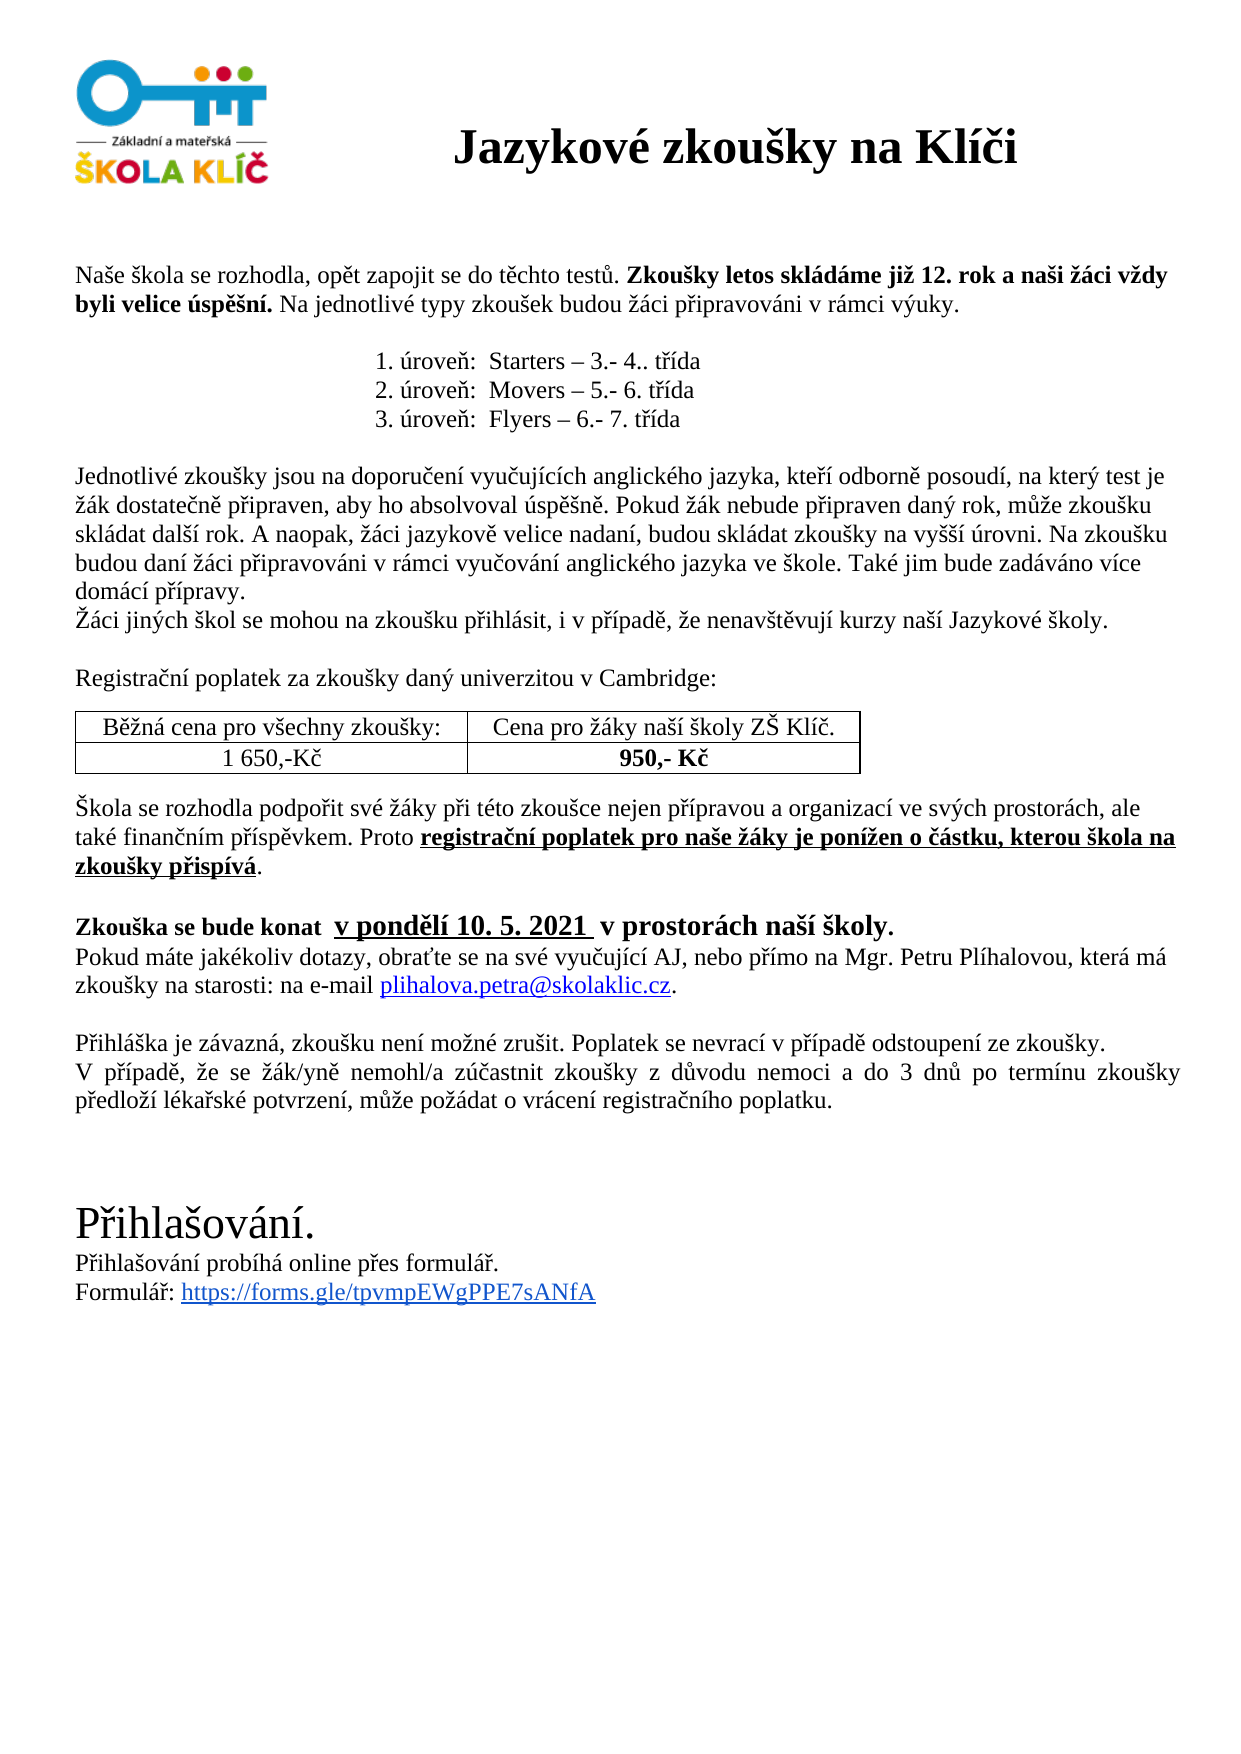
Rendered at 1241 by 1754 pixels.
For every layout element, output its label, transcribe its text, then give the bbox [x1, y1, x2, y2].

text Jazykové zkoušky na Klíči [270, 116, 1182, 174]
text Škola se rozhodla podpořit své žáky při této zkoušce nejen přípravou a organizací ve svých prostorách, ale také finančním příspěvkem. Proto registrační poplatek pro naše žáky je ponížen o částku, kterou škola na zkoušky přispívá. [75, 793, 1182, 879]
table_cell 950,- Kč [468, 743, 859, 773]
text Přihlašování probíhá online přes formulář. [75, 1248, 1182, 1277]
text Naše škola se rozhodla, opět zapojit se do těchto testů. Zkoušky letos skládáme již 12. rok a naši žáci vždy byli velice úspěšní. Na jednotlivé typy zkoušek budou žáci připravováni v rámci výuky. [75, 260, 1182, 318]
picture [75, 58, 270, 185]
table_header Cena pro žáky naší školy ZŠ Klíč. [468, 712, 859, 742]
table_cell 1 650,-Kč [76, 743, 467, 773]
text Přihláška je závazná, zkoušku není možné zrušit. Poplatek se nevrací v případě odstoupení ze zkoušky. [75, 1028, 1182, 1057]
text Žáci jiných škol se mohou na zkoušku přihlásit, i v případě, že nenavštěvují kurzy naší Jazykové školy. [75, 605, 1182, 634]
text Pokud máte jakékoliv dotazy, obraťte se na své vyučující AJ, nebo přímo na Mgr. Petru Plíhalovou, která má zkoušky na starosti: na e-mail plihalova.petra@skolaklic.cz. [75, 942, 1182, 999]
text Zkouška se bude konat v pondělí 10. 5. 2021 v prostorách naší školy. [75, 908, 1182, 942]
text V případě, že se žák/yně nemohl/a zúčastnit zkoušky z důvodu nemoci a do 3 dnů po termínu zkoušky předloží lékařské potvrzení, může požádat o vrácení registračního poplatku. [75, 1057, 1182, 1114]
text Formulář: https://forms.gle/tpvmpEWgPPE7sANfA [75, 1277, 1182, 1306]
text Přihlašování. [75, 1196, 1182, 1248]
text 2. úroveň: Movers – 5.- 6. třída [375, 375, 1182, 404]
text Jednotlivé zkoušky jsou na doporučení vyučujících anglického jazyka, kteří odborně posoudí, na který test je žák dostatečně připraven, aby ho absolvoval úspěšně. Pokud žák nebude připraven daný rok, může zkoušku skládat další rok. A naopak, žáci jazykově velice nadaní, budou skládat zkoušky na vyšší úrovni. Na zkoušku budou daní žáci připravováni v rámci vyučování anglického jazyka ve škole. Také jim bude zadáváno více domácí přípravy. [75, 461, 1182, 605]
table_header Běžná cena pro všechny zkoušky: [76, 712, 467, 742]
text 1. úroveň: Starters – 3.- 4.. třída [375, 346, 1182, 375]
text 3. úroveň: Flyers – 6.- 7. třída [375, 404, 1182, 433]
text Registrační poplatek za zkoušky daný univerzitou v Cambridge: [75, 663, 1182, 691]
